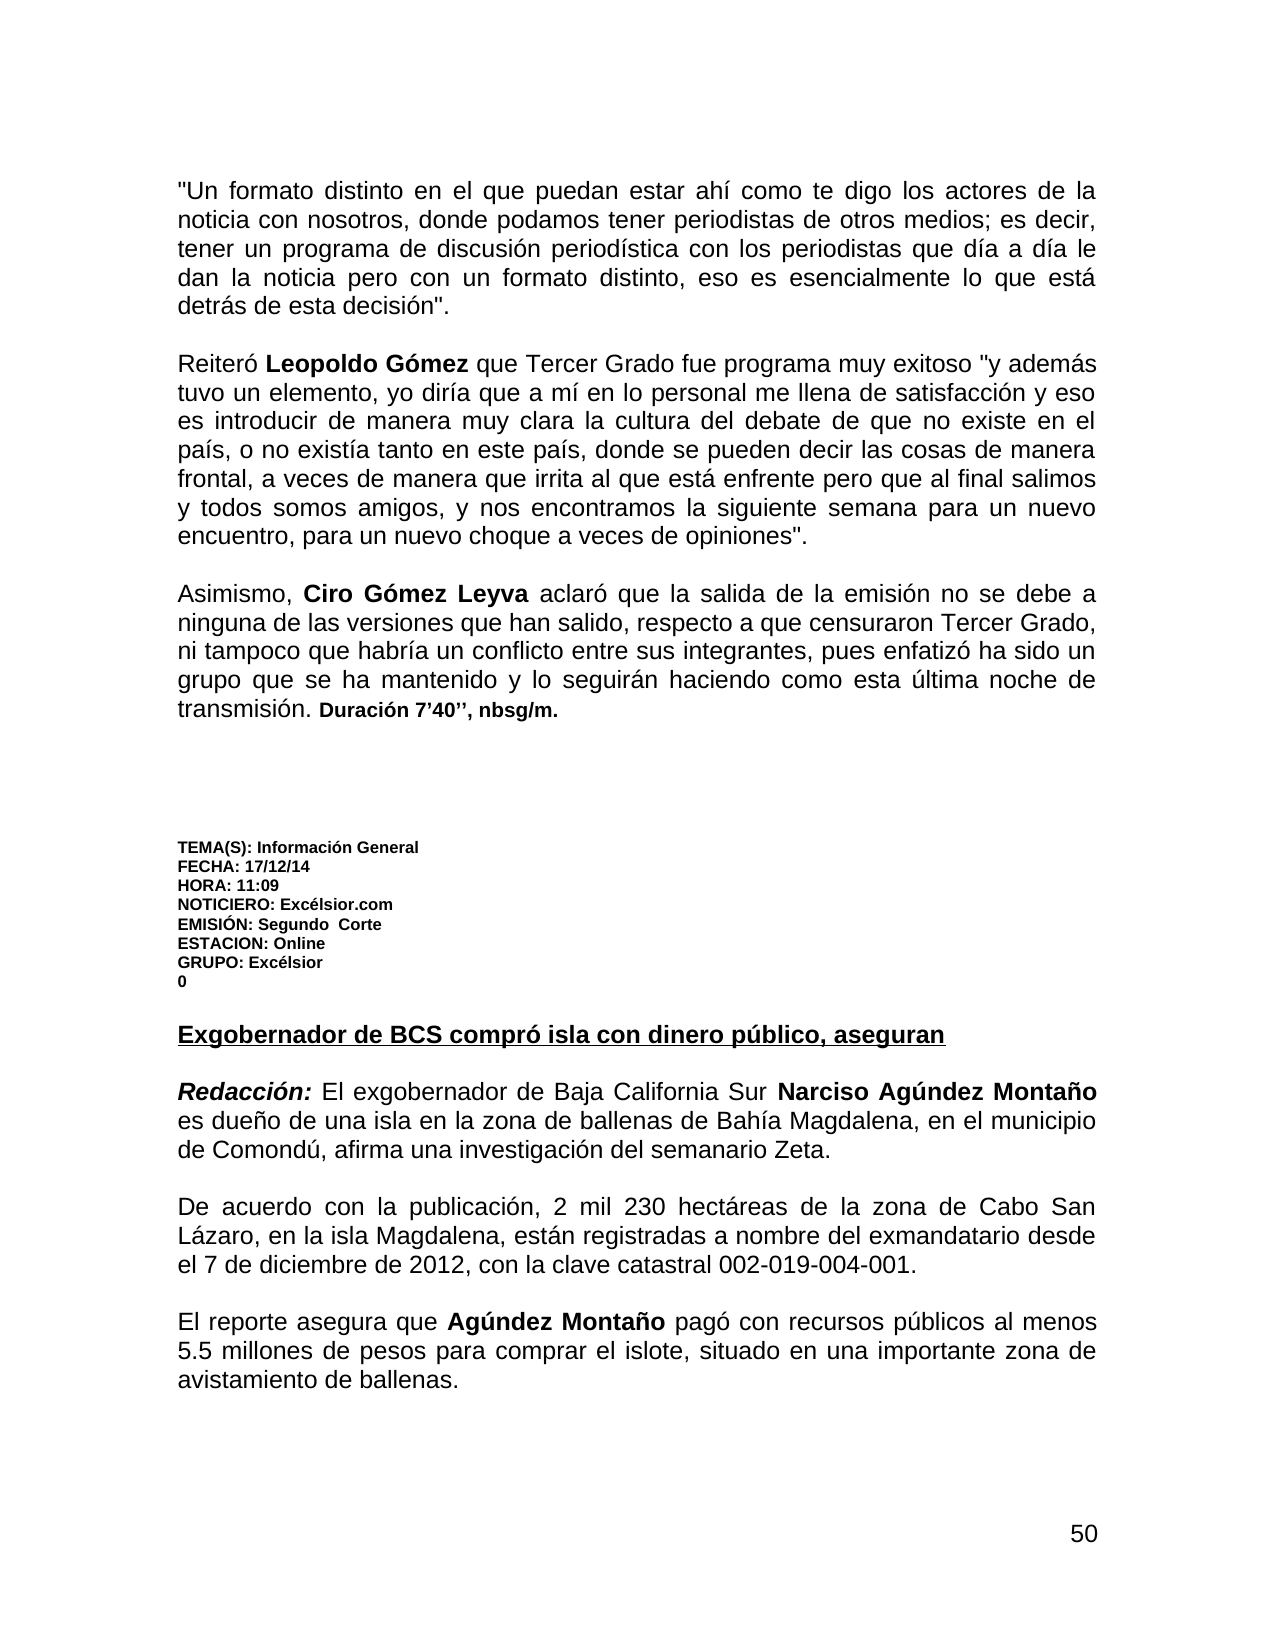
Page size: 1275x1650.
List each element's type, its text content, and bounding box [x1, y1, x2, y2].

text EMISIÓN: Segundo Corte [177, 914, 1098, 933]
text De acuerdo con la publicación, 2 mil 230 hectáreas de la zona de Cabo San Lázaro, en la isla Magdalena, están registradas a nombre del exmandatario desde el 7 de diciembre de 2012, con la clave catastral 002-019-004-001. [177, 1192, 1098, 1278]
text TEMA(S): Información General [177, 838, 1098, 857]
text FECHA: 17/12/14 [177, 857, 1098, 876]
text Exgobernador de BCS compró isla con dinero público, aseguran [177, 1020, 1098, 1048]
text Redacción: El exgobernador de Baja California Sur Narciso Agúndez Montaño es dueño de una isla en la zona de ballenas de Bahía Magdalena, en el municipio de Comondú, afirma una investigación del semanario Zeta. [177, 1077, 1098, 1163]
text "Un formato distinto en el que puedan estar ahí como te digo los actores de la noticia con nosotros, donde podamos tener periodistas de otros medios; es decir, tener un programa de discusión periodística con los periodistas que día a día le dan la noticia pero con un formato distinto, eso es esencialmente lo que está detrás de esta decisión". [177, 176, 1098, 320]
text 0 [177, 972, 1098, 991]
text ESTACION: Online [177, 933, 1098, 953]
text El reporte asegura que Agúndez Montaño pagó con recursos públicos al menos 5.5 millones de pesos para comprar el islote, situado en una importante zona de avistamiento de ballenas. [177, 1307, 1098, 1393]
text Reiteró Leopoldo Gómez que Tercer Grado fue programa muy exitoso "y además tuvo un elemento, yo diría que a mí en lo personal me llena de satisfacción y eso es introducir de manera muy clara la cultura del debate de que no existe en el país, o no existía tanto en este país, donde se pueden decir las cosas de manera frontal, a veces de manera que irrita al que está enfrente pero que al final salimos y todos somos amigos, y nos encontramos la siguiente semana para un nuevo encuentro, para un nuevo choque a veces de opiniones". [177, 349, 1098, 550]
text GRUPO: Excélsior [177, 953, 1098, 972]
text NOTICIERO: Excélsior.com [177, 895, 1098, 914]
text HORA: 11:09 [177, 876, 1098, 895]
text Asimismo, Ciro Gómez Leyva aclaró que la salida de la emisión no se debe a ninguna de las versiones que han salido, respecto a que censuraron Tercer Grado, ni tampoco que habría un conflicto entre sus integrantes, pues enfatizó ha sido un grupo que se ha mantenido y lo seguirán haciendo como esta última noche de transmisión. Duración 7’40’’, nbsg/m. [177, 579, 1098, 723]
